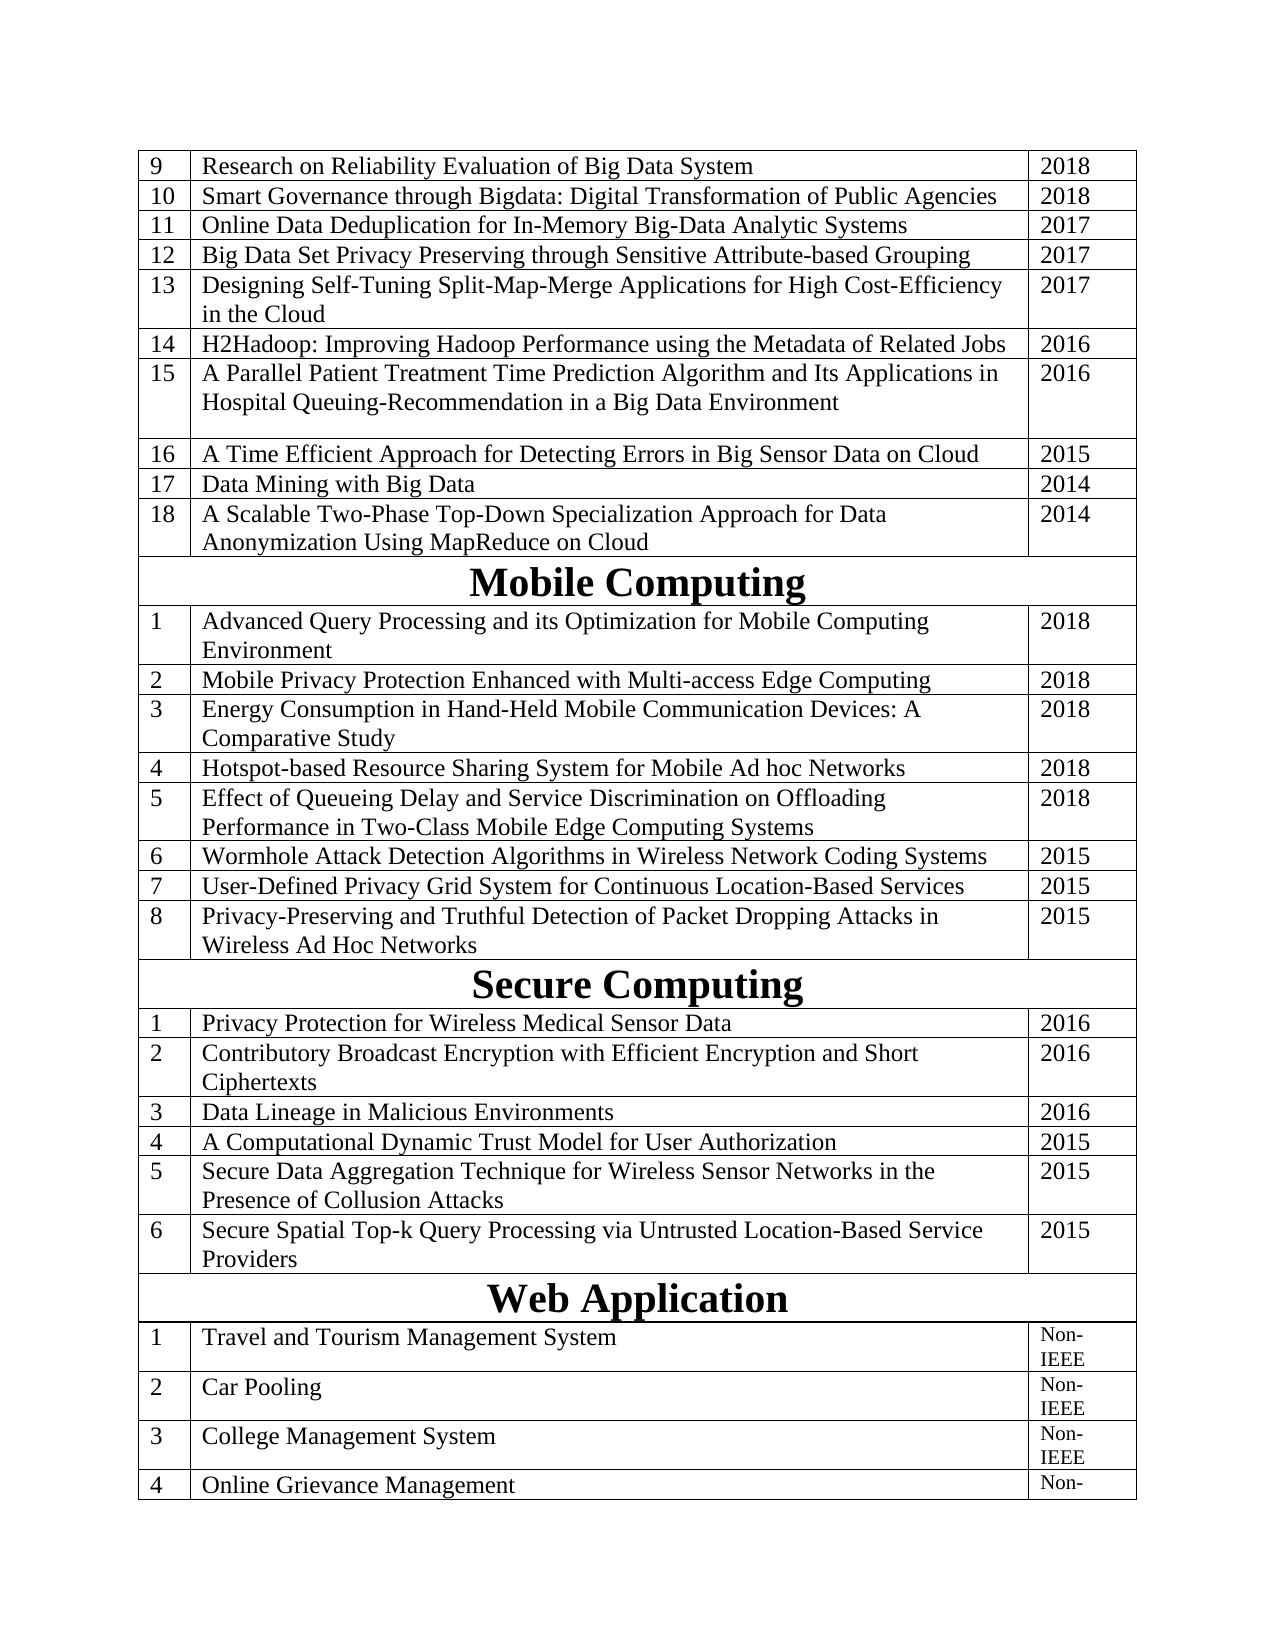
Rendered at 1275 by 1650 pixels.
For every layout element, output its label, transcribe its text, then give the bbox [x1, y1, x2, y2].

table_cell 17 [139, 469, 190, 498]
table_cell 2015 [1029, 1127, 1136, 1155]
table_cell Designing Self-Tuning Split-Map-Merge Applications for High Cost-Efficiency in the Cloud [191, 270, 1028, 328]
table_cell 2018 [1029, 753, 1136, 782]
table_cell Travel and Tourism Management System [191, 1323, 1028, 1371]
table_cell 1 [139, 1323, 190, 1371]
table_cell 2016 [1029, 1009, 1136, 1037]
table_cell 2018 [1029, 783, 1136, 840]
table_cell 6 [139, 841, 190, 870]
table_cell Hotspot-based Resource Sharing System for Mobile Ad hoc Networks [191, 753, 1028, 782]
table_cell H2Hadoop: Improving Hadoop Performance using the Metadata of Related Jobs [191, 329, 1028, 357]
table_cell Mobile Computing [139, 557, 1136, 605]
table_cell Advanced Query Processing and its Optimization for Mobile Computing Environment [191, 606, 1028, 664]
table_cell 2 [139, 1038, 190, 1096]
table_cell 2015 [1029, 439, 1136, 468]
table_cell Data Lineage in Malicious Environments [191, 1097, 1028, 1126]
table_cell 2015 [1029, 901, 1136, 958]
table_cell 12 [139, 240, 190, 269]
table_cell Non-IEEE [1029, 1421, 1136, 1469]
table_cell Non-IEEE [1029, 1470, 1136, 1499]
table_cell Contributory Broadcast Encryption with Efficient Encryption and Short Ciphertexts [191, 1038, 1028, 1096]
table_cell A Time Efficient Approach for Detecting Errors in Big Sensor Data on Cloud [191, 439, 1028, 468]
table_cell 8 [139, 901, 190, 958]
table_cell 2018 [1029, 606, 1136, 664]
table_cell 13 [139, 270, 190, 328]
table_cell Privacy-Preserving and Truthful Detection of Packet Dropping Attacks in Wireless Ad Hoc Networks [191, 901, 1028, 958]
table_cell 7 [139, 871, 190, 900]
table_cell 2015 [1029, 841, 1136, 870]
table_cell Car Pooling [191, 1372, 1028, 1420]
table_cell 2 [139, 1372, 190, 1420]
table_cell Research on Reliability Evaluation of Big Data System [191, 151, 1028, 180]
table_cell 10 [139, 181, 190, 209]
table_cell 4 [139, 1470, 190, 1499]
table_cell 2015 [1029, 871, 1136, 900]
table_cell Energy Consumption in Hand-Held Mobile Communication Devices: A Comparative Study [191, 695, 1028, 752]
table_cell 2018 [1029, 665, 1136, 693]
table_cell 5 [139, 1156, 190, 1214]
table_cell 2014 [1029, 469, 1136, 498]
table_cell Non-IEEE [1029, 1323, 1136, 1371]
table_cell 3 [139, 695, 190, 752]
table_cell College Management System [191, 1421, 1028, 1469]
table_cell 3 [139, 1097, 190, 1126]
table_cell A Computational Dynamic Trust Model for User Authorization [191, 1127, 1028, 1155]
table_cell 15 [139, 359, 190, 438]
table_cell Big Data Set Privacy Preserving through Sensitive Attribute-based Grouping [191, 240, 1028, 269]
table_cell 2014 [1029, 499, 1136, 556]
table_cell 14 [139, 329, 190, 357]
table_cell 2016 [1029, 359, 1136, 438]
table_cell Secure Spatial Top-k Query Processing via Untrusted Location-Based Service Providers [191, 1215, 1028, 1272]
table_cell 2016 [1029, 1097, 1136, 1126]
table_cell 1 [139, 1009, 190, 1037]
table_cell 1 [139, 606, 190, 664]
table_cell User-Defined Privacy Grid System for Continuous Location-Based Services [191, 871, 1028, 900]
table_cell Effect of Queueing Delay and Service Discrimination on Offloading Performance in Two-Class Mobile Edge Computing Systems [191, 783, 1028, 840]
table_cell Privacy Protection for Wireless Medical Sensor Data [191, 1009, 1028, 1037]
table_cell Secure Computing [139, 960, 1136, 1007]
table_cell 2018 [1029, 151, 1136, 180]
table_cell 2016 [1029, 329, 1136, 357]
table_cell Web Application [139, 1274, 1136, 1321]
table_cell Mobile Privacy Protection Enhanced with Multi-access Edge Computing [191, 665, 1028, 693]
table_cell A Scalable Two-Phase Top-Down Specialization Approach for Data Anonymization Using MapReduce on Cloud [191, 499, 1028, 556]
table_cell 2018 [1029, 695, 1136, 752]
table_cell 5 [139, 783, 190, 840]
table_cell 2015 [1029, 1215, 1136, 1272]
table_cell 2017 [1029, 240, 1136, 269]
table_cell 6 [139, 1215, 190, 1272]
table_cell 2017 [1029, 270, 1136, 328]
table_cell A Parallel Patient Treatment Time Prediction Algorithm and Its Applications in Hospital Queuing-Recommendation in a Big Data Environment [191, 359, 1028, 438]
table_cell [191, 1470, 1028, 1499]
table_cell 2 [139, 665, 190, 693]
table_cell 18 [139, 499, 190, 556]
table_cell 2018 [1029, 181, 1136, 209]
table_cell Non-IEEE [1029, 1372, 1136, 1420]
table_cell 11 [139, 211, 190, 239]
table_cell Online Data Deduplication for In-Memory Big-Data Analytic Systems [191, 211, 1028, 239]
table_cell 2016 [1029, 1038, 1136, 1096]
table_cell 9 [139, 151, 190, 180]
table_cell Secure Data Aggregation Technique for Wireless Sensor Networks in the Presence of Collusion Attacks [191, 1156, 1028, 1214]
table_cell 2017 [1029, 211, 1136, 239]
table_cell 3 [139, 1421, 190, 1469]
table_cell 4 [139, 753, 190, 782]
table_cell Data Mining with Big Data [191, 469, 1028, 498]
table_cell 16 [139, 439, 190, 468]
table_cell 4 [139, 1127, 190, 1155]
table_cell 2015 [1029, 1156, 1136, 1214]
table_cell Wormhole Attack Detection Algorithms in Wireless Network Coding Systems [191, 841, 1028, 870]
table_cell Smart Governance through Bigdata: Digital Transformation of Public Agencies [191, 181, 1028, 209]
